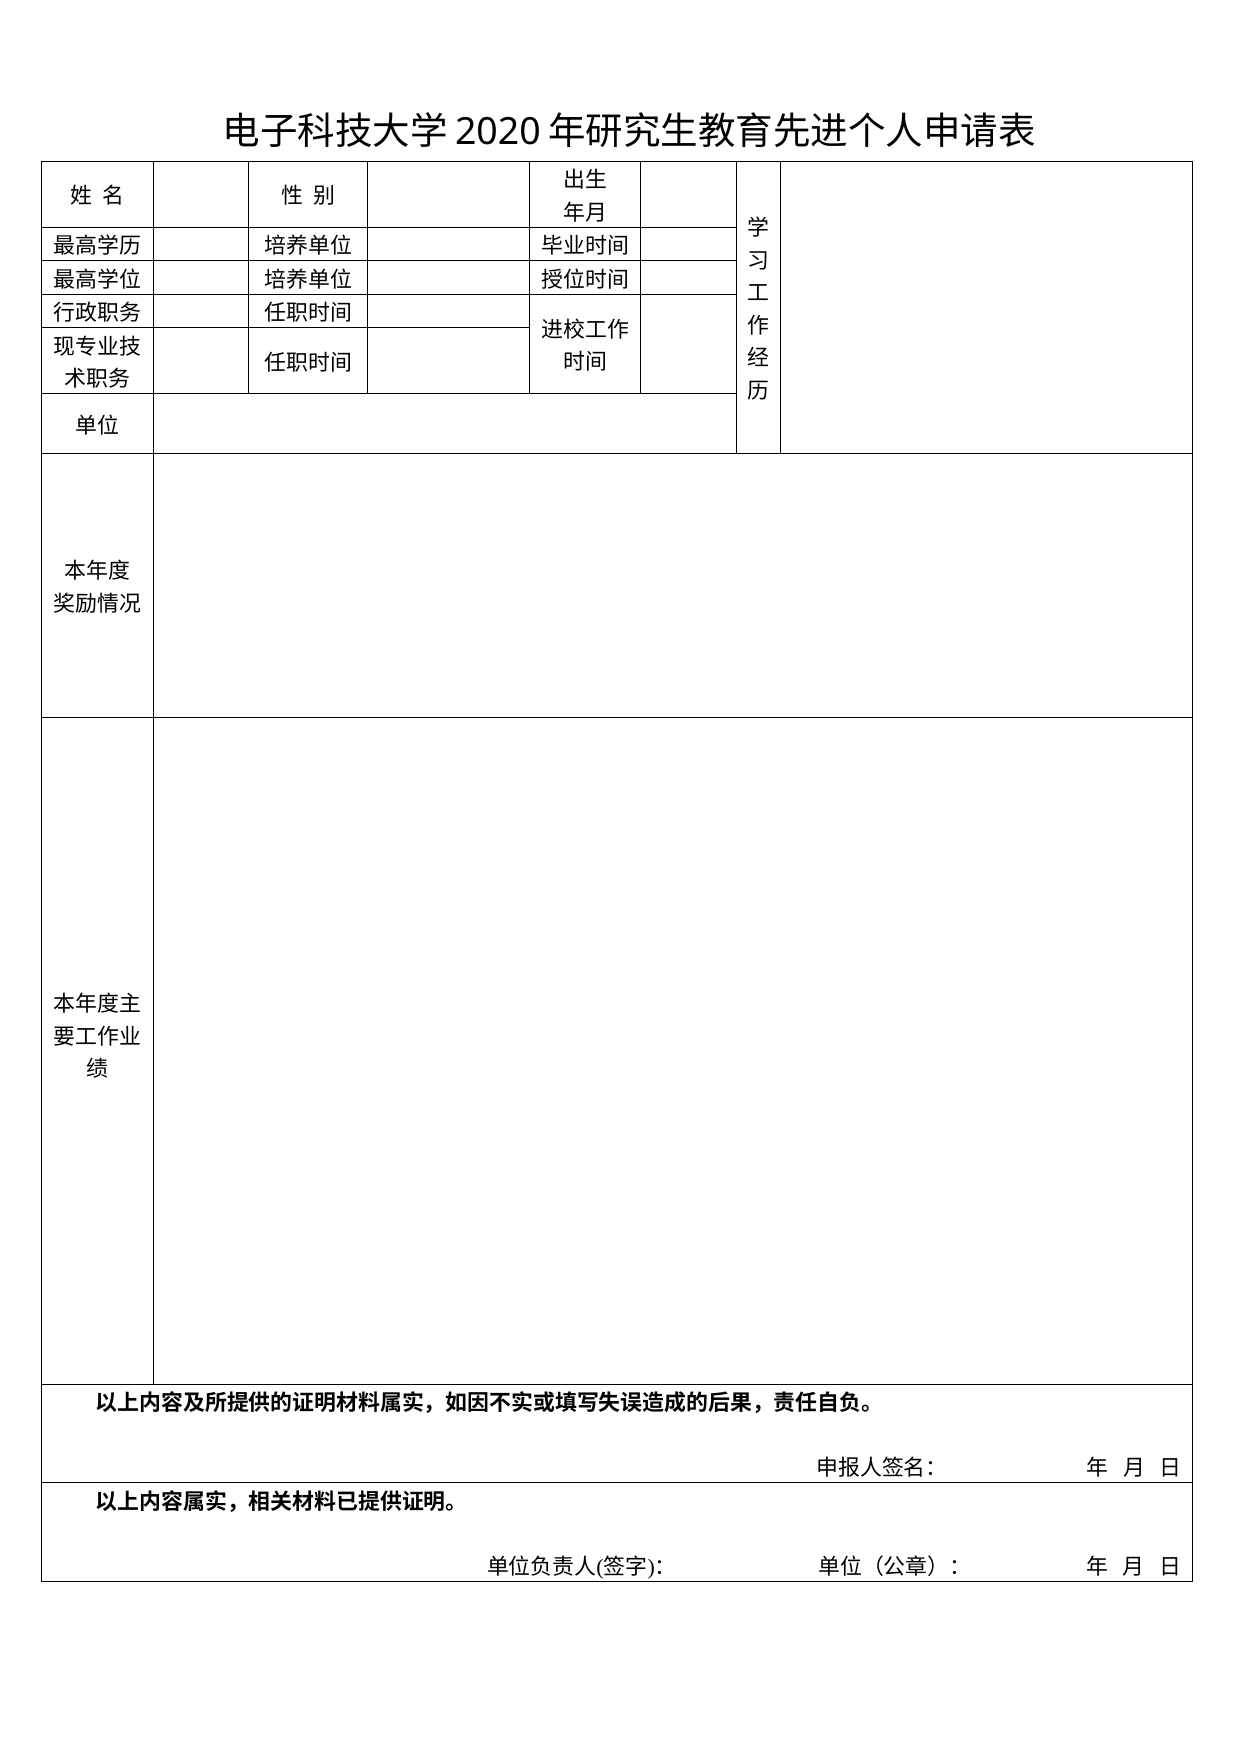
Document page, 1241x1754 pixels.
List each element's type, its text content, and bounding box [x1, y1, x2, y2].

table_cell 行政职务 [42, 295, 153, 327]
table_cell [154, 228, 248, 260]
table_header 出生 年月 [530, 162, 640, 227]
table_cell 最高学历 [42, 228, 153, 260]
table_cell [154, 261, 248, 294]
table_cell 以上内容及所提供的证明材料属实，如因不实或填写失误造成的后果，责任自负。 申报人签名： 年 月 日 [42, 1385, 1192, 1482]
table_cell 现专业技术职务 [42, 328, 153, 393]
table_cell [641, 261, 736, 294]
table_cell [368, 328, 529, 393]
table_cell [368, 261, 529, 294]
table_cell [154, 718, 1192, 1384]
table_cell 以上内容属实，相关材料已提供证明。 单位负责人(签字)： 单位（公章）： 年 月 日 [42, 1483, 1192, 1581]
table_cell 本年度主要工作业绩 [42, 718, 153, 1384]
table_cell 进校工作 时间 [530, 295, 640, 393]
table_cell [641, 295, 736, 393]
table_cell 授位时间 [530, 261, 640, 294]
table_cell [641, 228, 736, 260]
table_cell [368, 295, 529, 327]
table_header [781, 162, 1192, 453]
table_cell 最高学位 [42, 261, 153, 294]
table_header 姓 名 [42, 162, 153, 227]
table_cell 培养单位 [249, 228, 367, 260]
table_header [154, 162, 248, 227]
table_header [641, 162, 736, 227]
table_cell 培养单位 [249, 261, 367, 294]
text 电子科技大学2020年研究生教育先进个人申请表 [41, 96, 1217, 161]
table_header 性 别 [249, 162, 367, 227]
table_cell [154, 328, 248, 393]
table_cell [154, 454, 1192, 717]
table_cell [154, 295, 248, 327]
table_cell 毕业时间 [530, 228, 640, 260]
table_header 学习工作经历 [737, 162, 780, 453]
table_cell 本年度 奖励情况 [42, 454, 153, 717]
table_cell [154, 394, 736, 453]
table_cell 任职时间 [249, 295, 367, 327]
table_cell 单位 [42, 394, 153, 453]
table_cell 任职时间 [249, 328, 367, 393]
table_header [368, 162, 529, 227]
table_cell [368, 228, 529, 260]
